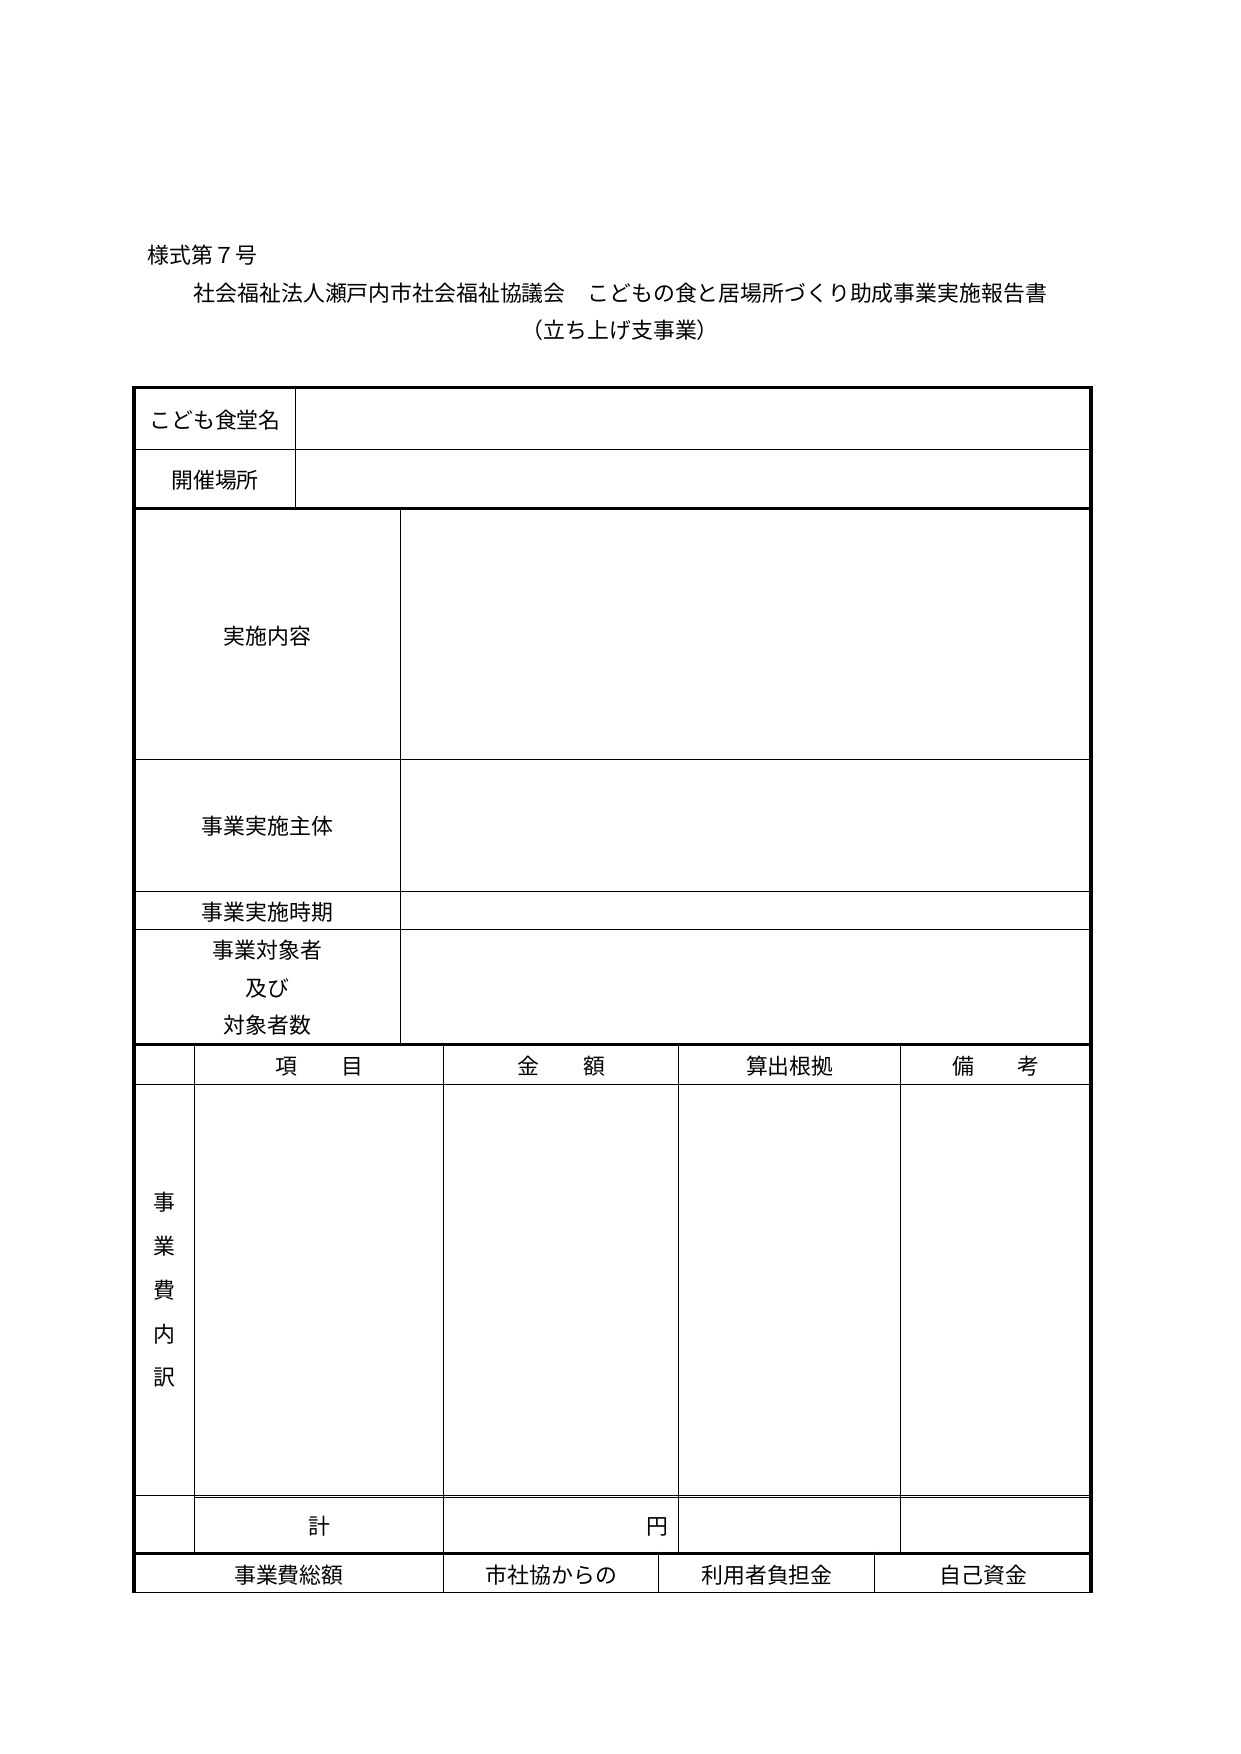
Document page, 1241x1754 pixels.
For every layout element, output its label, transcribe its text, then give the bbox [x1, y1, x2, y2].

table_cell [679, 1085, 900, 1495]
table_cell 市社協からの 助成金 [444, 1555, 658, 1592]
table_cell [401, 892, 1089, 929]
table_cell 事業実施主体 [136, 760, 400, 891]
table_cell 計 [195, 1498, 443, 1552]
table_cell 実施内容 [136, 510, 400, 758]
table_header [296, 389, 1089, 449]
table_cell [401, 760, 1089, 891]
table_cell 事業対象者 及び 対象者数 [136, 930, 400, 1043]
table_cell [901, 1498, 1089, 1552]
text 様式第７号 [148, 236, 1092, 273]
table_cell 事業実施時期 [136, 892, 400, 929]
table_cell [901, 1085, 1089, 1495]
table_cell 項 目 [195, 1046, 443, 1083]
table_cell 開催場所 [136, 450, 295, 507]
table_cell [401, 510, 1089, 758]
table_cell 事業費総額 [136, 1555, 443, 1592]
table_cell 金 額 [444, 1046, 678, 1083]
table_cell [401, 930, 1089, 1043]
table_header こども食堂名 [136, 389, 295, 449]
table_cell 算出根拠 [679, 1046, 900, 1083]
table_cell 備 考 [901, 1046, 1089, 1083]
table_cell [444, 1085, 678, 1495]
table_cell [679, 1498, 900, 1552]
table_cell 円 [444, 1498, 678, 1552]
table_cell [195, 1085, 443, 1495]
table_cell [136, 1046, 194, 1083]
table_cell 利用者負担金 [659, 1555, 874, 1592]
text （立ち上げ支事業） [148, 311, 1092, 348]
text 社会福祉法人瀬戸内市社会福祉協議会 こどもの食と居場所づくり助成事業実施報告書 [148, 273, 1092, 311]
table_cell 自己資金 （会費・寄付金等） [875, 1555, 1089, 1592]
table_cell [136, 1496, 194, 1552]
table_cell [296, 450, 1089, 507]
table_cell 事 業 費 内 訳 [136, 1085, 194, 1495]
